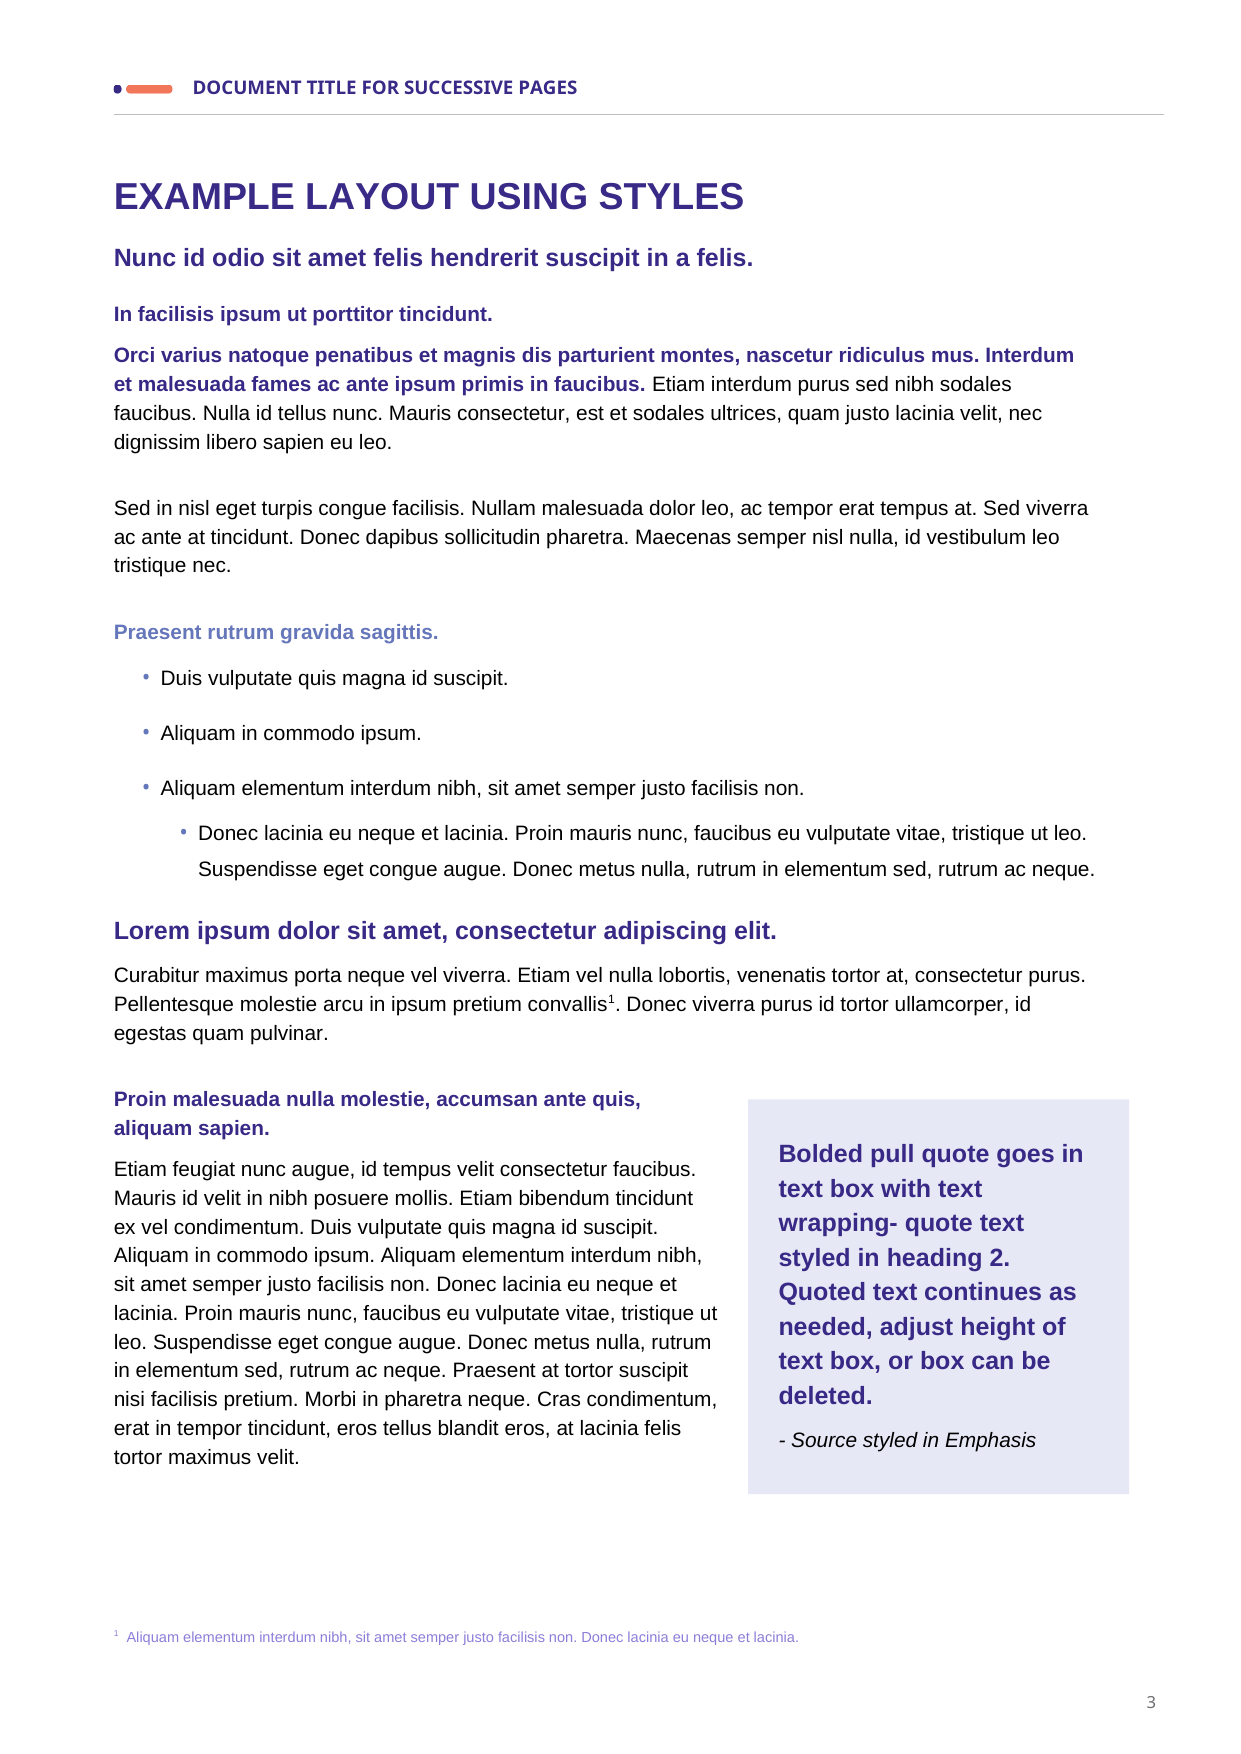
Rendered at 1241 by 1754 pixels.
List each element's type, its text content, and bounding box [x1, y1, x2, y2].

subtitle Proin malesuada nulla molestie, accumsan ante quis, aliquam sapien. [113, 1087, 1140, 1140]
subtitle In facilisis ipsum ut porttitor tincidunt. [113, 302, 1140, 326]
text Orci varius natoque penatibus et magnis dis parturient montes, nascetur ridiculus mus. Interdum et malesuada fames ac ante ipsum primis in faucibus. Etiam interdum purus sed nibh sodales faucibus. Nulla id tellus nunc. Mauris consectetur, est et sodales ultrices, quam justo lacinia velit, nec dignissim libero sapien eu leo. [113, 343, 1094, 453]
subtitle Nunc id odio sit amet felis hendrerit suscipit in a felis. [113, 243, 1140, 271]
text Sed in nisl eget turpis congue facilisis. Nullam malesuada dolor leo, ac tempor erat tempus at. Sed viverra ac ante at tincidunt. Donec dapibus sollicitudin pharetra. Maecenas semper nisl nulla, id vestibulum leo tristique nec. [113, 496, 1094, 577]
list Aliquam elementum interdum nibh, sit amet semper justo facilisis non. [142, 771, 1140, 802]
subtitle Praesent rutrum gravida sagittis. [113, 619, 1140, 643]
list Aliquam in commodo ipsum. [142, 716, 1140, 747]
subtitle Example layout using styles [113, 174, 1140, 218]
text Curabitur maximus porta neque vel viverra. Etiam vel nulla lobortis, venenatis tortor at, consectetur purus. Pellentesque molestie arcu in ipsum pretium convallis. Donec viverra purus id tortor ullamcorper, id egestas quam pulvinar. [113, 963, 1094, 1045]
list Donec lacinia eu neque et lacinia. Proin mauris nunc, faucibus eu vulputate vitae, tristique ut leo. Suspendisse eget congue augue. Donec metus nulla, rutrum in elementum sed, rutrum ac neque. [179, 816, 1140, 881]
list Duis vulputate quis magna id suscipit. [142, 661, 1140, 692]
text Etiam feugiat nunc augue, id tempus velit consectetur faucibus. Mauris id velit in nibh posuere mollis. Etiam bibendum tincidunt ex vel condimentum. Duis vulputate quis magna id suscipit. Aliquam in commodo ipsum. Aliquam elementum interdum nibh, sit amet semper justo facilisis non. Donec lacinia eu neque et lacinia. Proin mauris nunc, faucibus eu vulputate vitae, tristique ut leo. Suspendisse eget congue augue. Donec metus nulla, rutrum in elementum sed, rutrum ac neque. Praesent at tortor suscipit nisi facilisis pretium. Morbi in pharetra neque. Cras condimentum, erat in tempor tincidunt, eros tellus blandit eros, at lacinia felis tortor maximus velit. [113, 1157, 748, 1468]
picture [113, 85, 173, 94]
subtitle Lorem ipsum dolor sit amet, consectetur adipiscing elit. [113, 916, 1140, 945]
